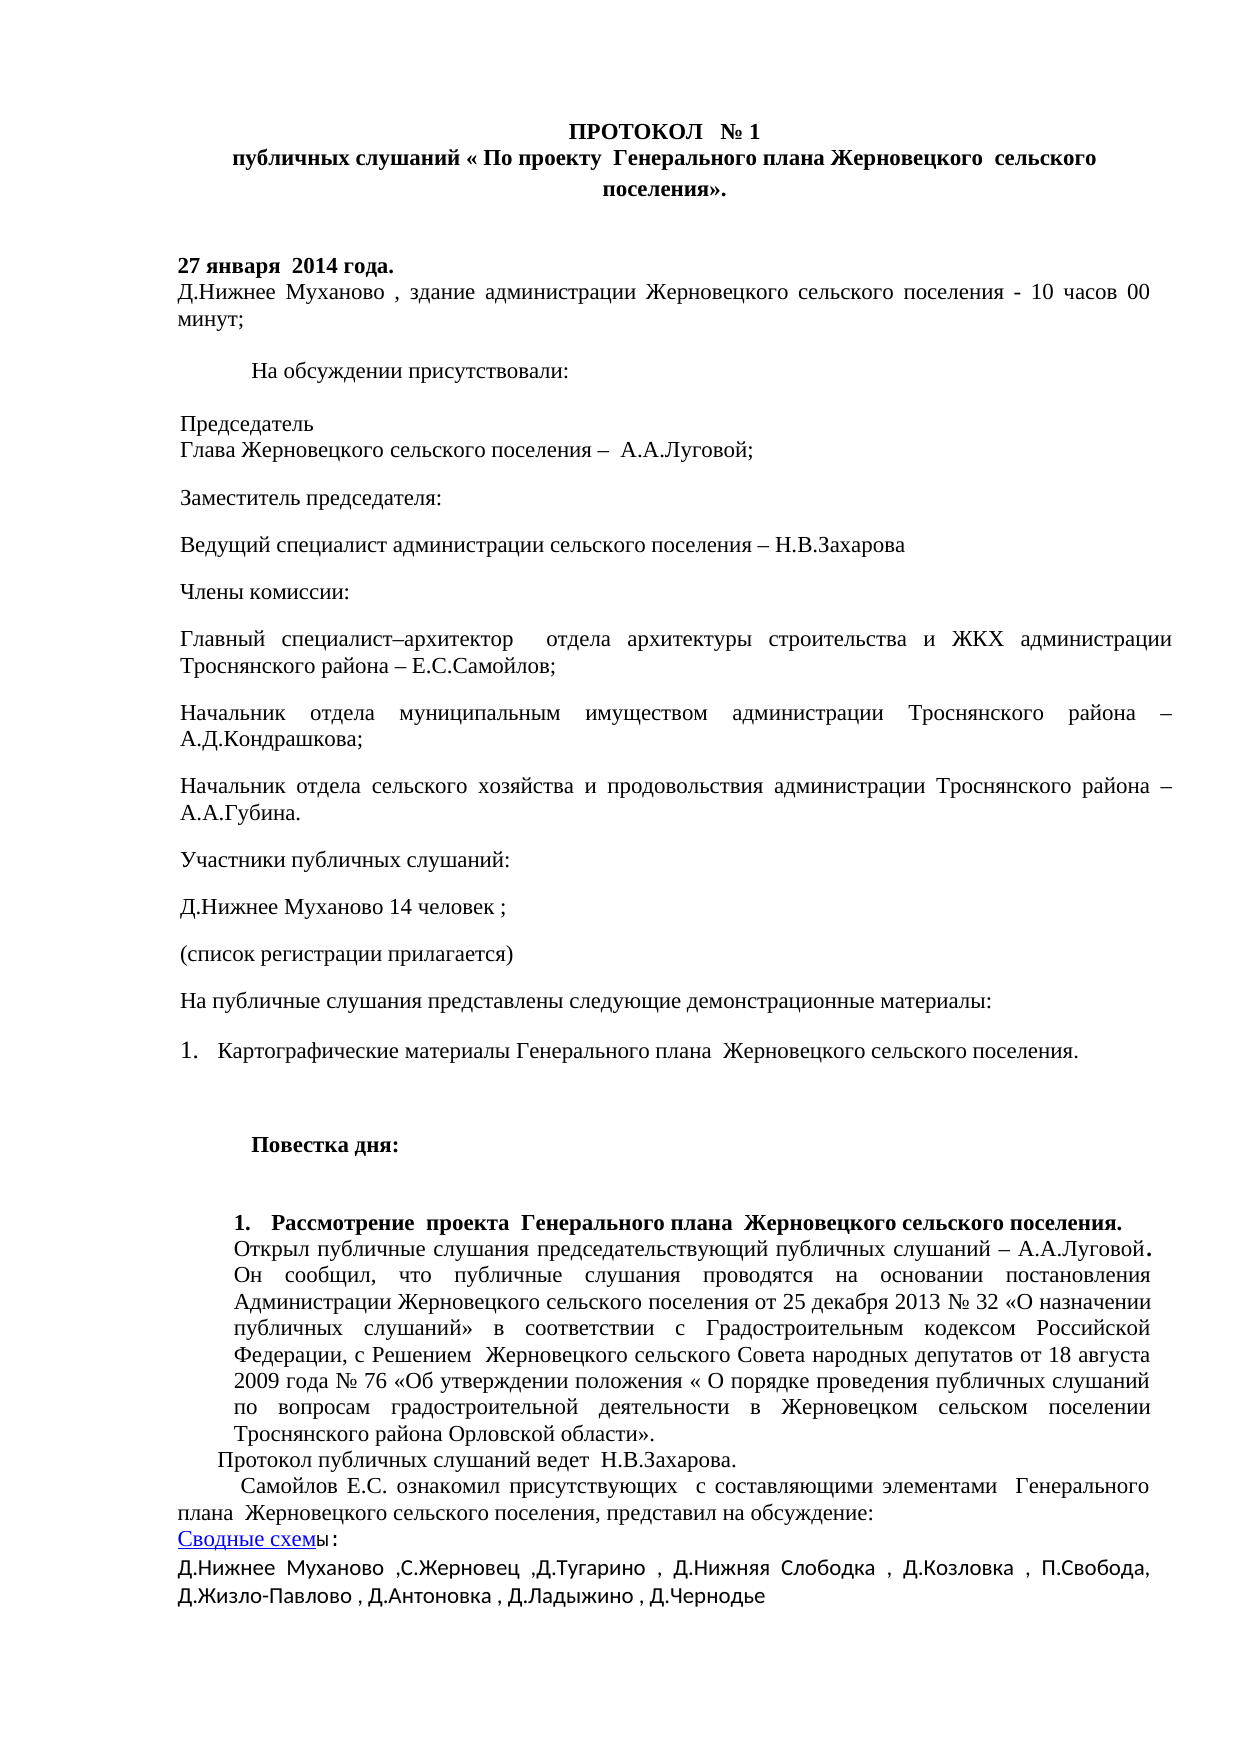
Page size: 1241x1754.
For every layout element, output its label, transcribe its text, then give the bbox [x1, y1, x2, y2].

text 27 января 2014 года. [177, 252, 1152, 278]
text ПРОТОКОЛ № 1 [177, 118, 1152, 144]
text Д.Нижнее Муханово , здание администрации Жерновецкого сельского поселения - 10 часов 00 минут; [177, 278, 1152, 331]
text Повестка дня: [177, 1131, 1152, 1158]
text Самойлов Е.С. ознакомил присутствующих с составляющими элементами Генерального плана Жерновецкого сельского поселения, представил на обсуждение: [177, 1472, 1152, 1525]
text Протокол публичных слушаний ведет Н.В.Захарова. [177, 1446, 1152, 1472]
text Сводные схемы: [177, 1525, 1152, 1553]
text Д.Нижнее Муханово ,С.Жерновец ,Д.Тугарино , Д.Нижняя Слободка , Д.Козловка , П.Свобода, Д.Жизло-Павлово , Д.Антоновка , Д.Ладыжино , Д.Чернодье [177, 1553, 1152, 1609]
text публичных слушаний « По проекту Генерального плана Жерновецкого сельского поселения». [177, 144, 1152, 201]
list Рассмотрение проекта Генерального плана Жерновецкого сельского поселения. [233, 1209, 1152, 1235]
table_header Председатель Глава Жерновецкого сельского поселения – А.А.Луговой; Заместитель председателя: Ведущий специалист администрации сельского поселения – Н.В.Захарова Члены комиссии: Главный специалист–архитектор отдела архитектуры строительства и ЖКХ администрации Троснянского района – Е.С.Самойлов; Начальник отдела муниципальным имуществом администрации Троснянского района – А.Д.Кондрашкова; Начальник отдела сельского хозяйства и продовольствия администрации Троснянского района – А.А.Губина. Участники публичных слушаний: Д.Нижнее Муханово 14 человек ; (список регистрации прилагается) На публичные слушания представлены следующие демонстрационные материалы: Картографические материалы Генерального плана Жерновецкого сельского поселения. [169, 410, 1185, 1131]
text Открыл публичные слушания председательствующий публичных слушаний – А.А.Луговой. Он сообщил, что публичные слушания проводятся на основании постановления Администрации Жерновецкого сельского поселения от 25 декабря 2013 № 32 «О назначении публичных слушаний» в соответствии с Градостроительным кодексом Российской Федерации, с Решением Жерновецкого сельского Совета народных депутатов от 18 августа 2009 года № 76 «Об утверждении положения « О порядке проведения публичных слушаний по вопросам градостроительной деятельности в Жерновецком сельском поселении Троснянского района Орловской области». [233, 1235, 1152, 1446]
text На обсуждении присутствовали: [177, 357, 1152, 384]
